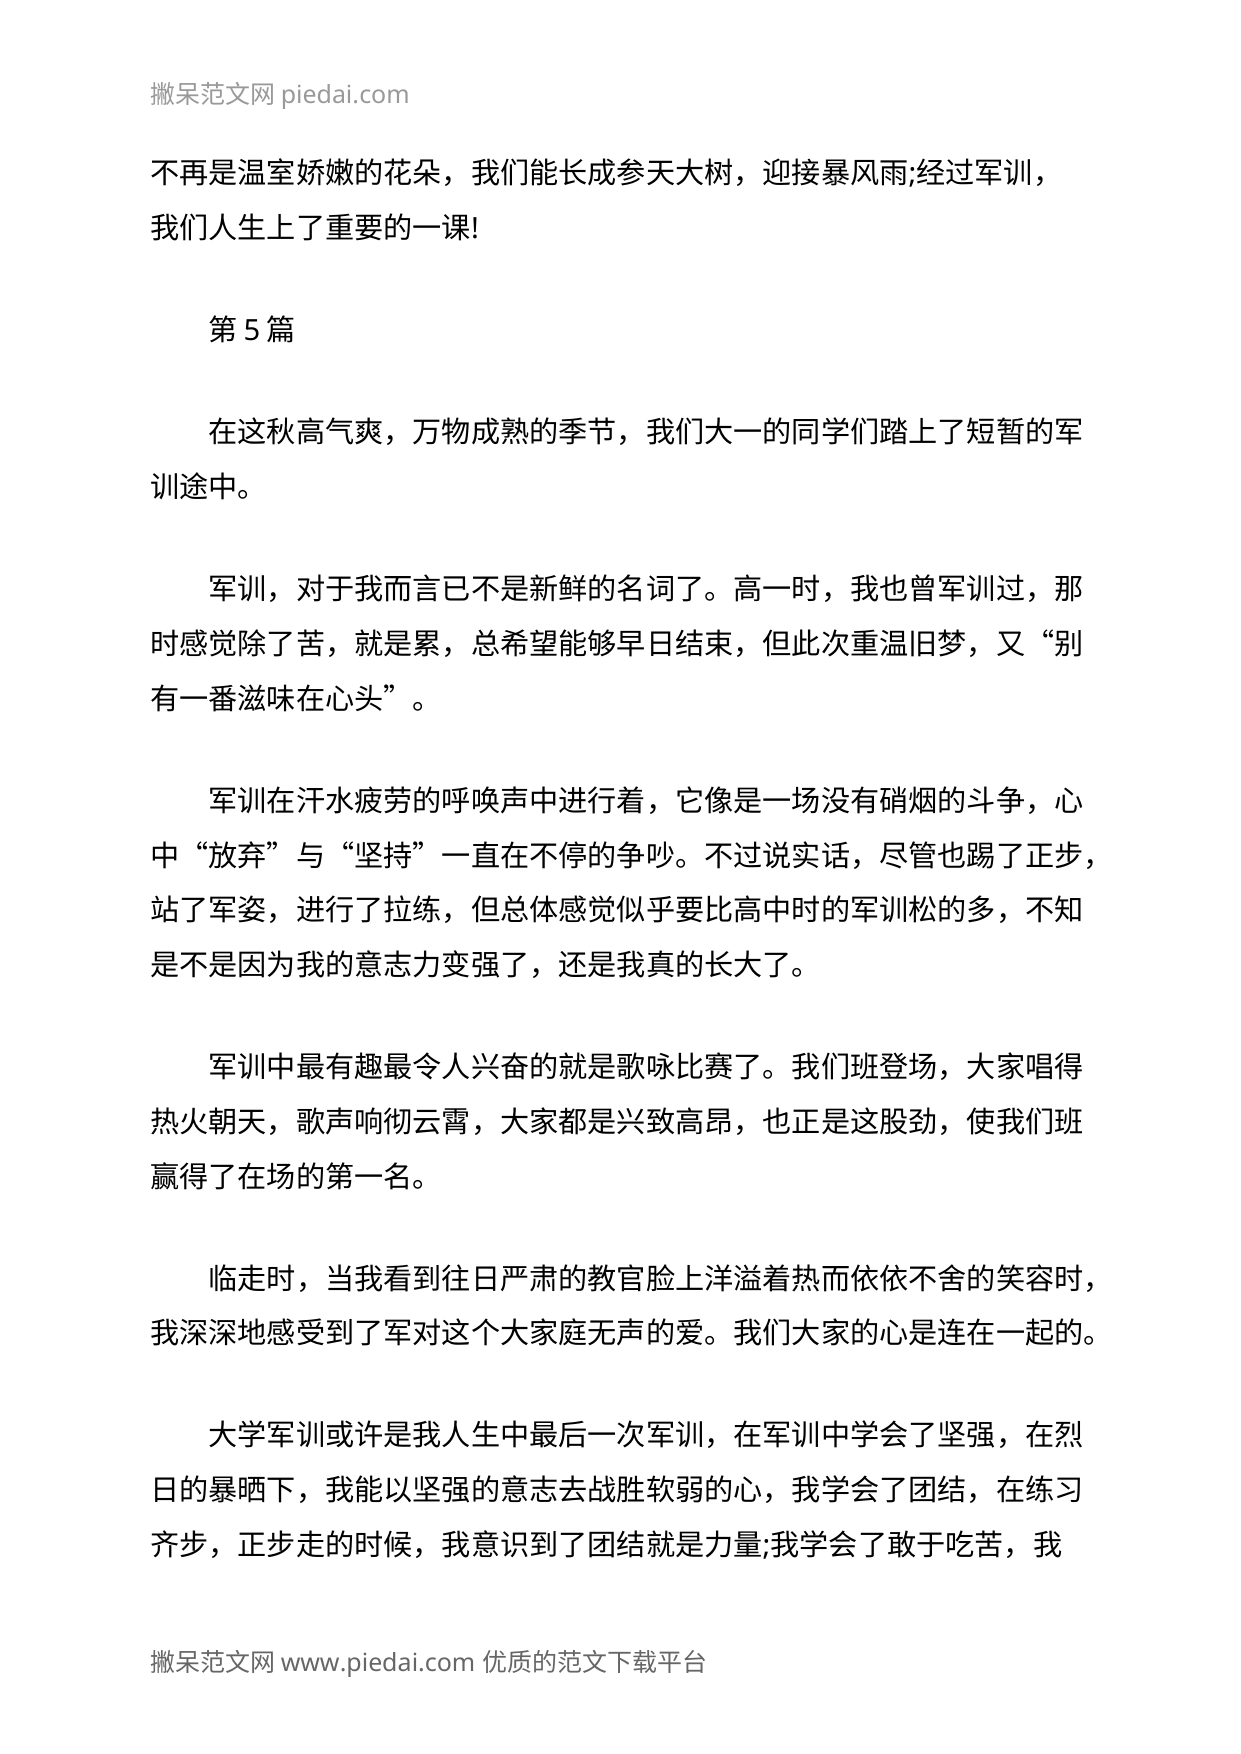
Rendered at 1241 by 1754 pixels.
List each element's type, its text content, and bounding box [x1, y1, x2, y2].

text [150, 1412, 1090, 1564]
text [150, 150, 1090, 247]
text 临走时，当我看到往日严肃的教官脸上洋溢着热而依依不舍的笑容时，我深深地感受到了军对这个大家庭无声的爱。我们大家的心是连在一起的。 [150, 1255, 1090, 1352]
text 军训，对于我而言已不是新鲜的名词了。高一时，我也曾军训过，那时感觉除了苦，就是累，总希望能够早日结束，但此次重温旧梦，又“别有一番滋味在心头”。 [150, 566, 1090, 718]
text 第5篇 [150, 307, 1090, 349]
text 在这秋高气爽，万物成熟的季节，我们大一的同学们踏上了短暂的军训途中。 [150, 409, 1090, 506]
text 军训在汗水疲劳的呼唤声中进行着，它像是一场没有硝烟的斗争，心中“放弃”与“坚持”一直在不停的争吵。不过说实话，尽管也踢了正步，站了军姿，进行了拉练，但总体感觉似乎要比高中时的军训松的多，不知是不是因为我的意志力变强了，还是我真的长大了。 [150, 777, 1090, 984]
text 军训中最有趣最令人兴奋的就是歌咏比赛了。我们班登场，大家唱得热火朝天，歌声响彻云霄，大家都是兴致高昂，也正是这股劲，使我们班赢得了在场的第一名。 [150, 1044, 1090, 1196]
